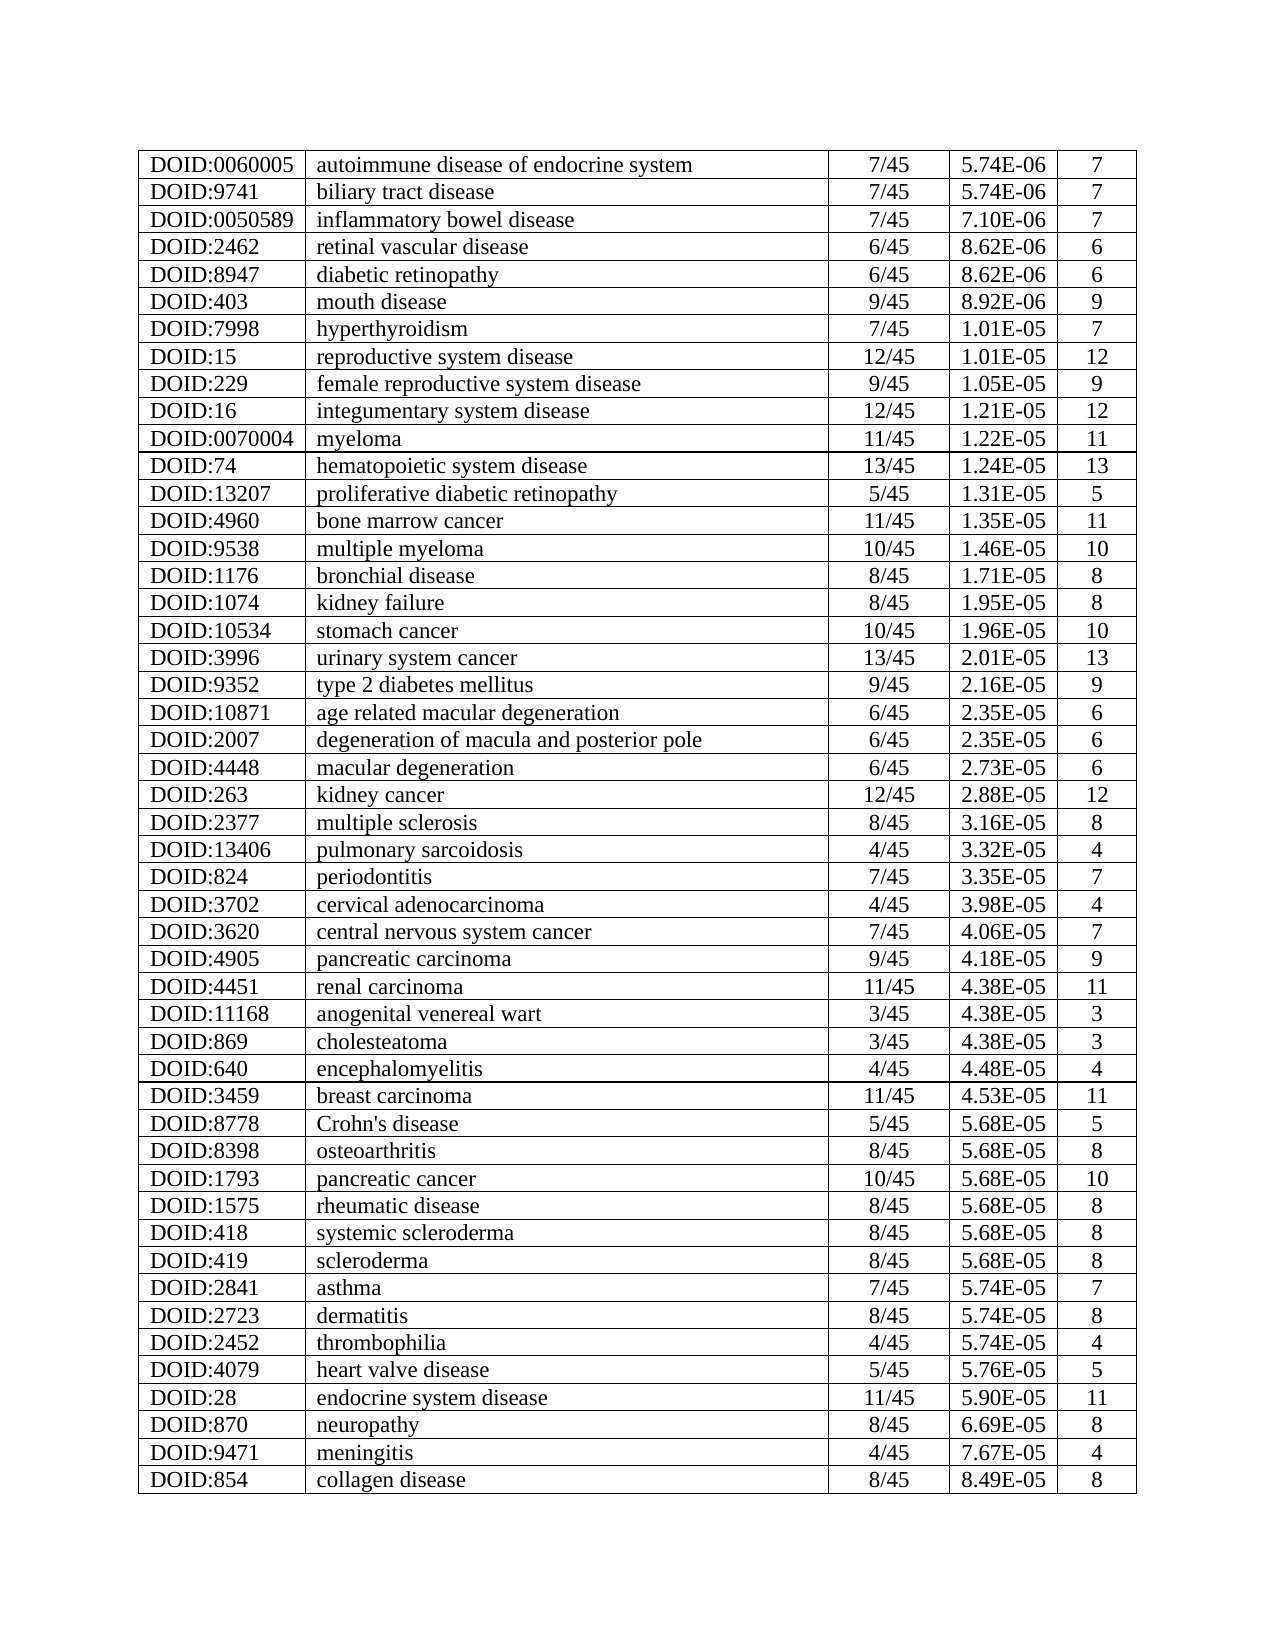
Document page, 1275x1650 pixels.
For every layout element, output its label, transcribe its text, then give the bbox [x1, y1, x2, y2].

table_cell 11 [1058, 973, 1136, 999]
table_cell 13 [1058, 644, 1136, 671]
table_cell DOID:4079 [139, 1356, 305, 1383]
table_cell 4 [1058, 891, 1136, 917]
table_cell type 2 diabetes mellitus [306, 672, 828, 698]
table_cell 5.74E-06 [950, 179, 1057, 205]
table_cell DOID:4960 [139, 507, 305, 533]
table_cell DOID:7998 [139, 315, 305, 342]
table_cell 8/45 [829, 1137, 949, 1164]
table_cell 11/45 [829, 1384, 949, 1410]
table_cell 13/45 [829, 453, 949, 479]
table_cell 11/45 [829, 973, 949, 999]
table_cell 8 [1058, 1137, 1136, 1164]
table_cell 7 [1058, 179, 1136, 205]
table_cell 8/45 [829, 1302, 949, 1328]
table_cell 9 [1058, 288, 1136, 314]
table_cell renal carcinoma [306, 973, 828, 999]
table_cell 4 [1058, 1055, 1136, 1081]
table_cell endocrine system disease [306, 1384, 828, 1410]
table_cell female reproductive system disease [306, 370, 828, 397]
table_cell 4/45 [829, 1055, 949, 1081]
table_cell 6 [1058, 233, 1136, 259]
table_cell cholesteatoma [306, 1028, 828, 1054]
table_cell DOID:640 [139, 1055, 305, 1081]
table_cell DOID:3996 [139, 644, 305, 671]
table_cell DOID:1575 [139, 1192, 305, 1218]
table_cell 7 [1058, 863, 1136, 890]
table_cell 8/45 [829, 809, 949, 835]
table_cell DOID:10871 [139, 699, 305, 725]
table_cell 9/45 [829, 672, 949, 698]
table_cell pancreatic carcinoma [306, 946, 828, 972]
table_cell 8.49E-05 [950, 1466, 1057, 1492]
table_cell 1.01E-05 [950, 315, 1057, 342]
table_cell osteoarthritis [306, 1137, 828, 1164]
table_cell 5.76E-05 [950, 1356, 1057, 1383]
table_cell 9 [1058, 946, 1136, 972]
table_cell 12 [1058, 398, 1136, 424]
table_cell Crohn's disease [306, 1110, 828, 1136]
table_cell 7/45 [829, 863, 949, 890]
table_cell diabetic retinopathy [306, 261, 828, 287]
table_cell multiple sclerosis [306, 809, 828, 835]
table_cell encephalomyelitis [306, 1055, 828, 1081]
table_cell DOID:3702 [139, 891, 305, 917]
table_cell 5.68E-05 [950, 1192, 1057, 1218]
table_cell 4 [1058, 1329, 1136, 1355]
table_cell 7 [1058, 918, 1136, 944]
table_cell 5/45 [829, 480, 949, 506]
table_cell DOID:403 [139, 288, 305, 314]
table_cell periodontitis [306, 863, 828, 890]
table_cell 9 [1058, 672, 1136, 698]
table_cell DOID:4448 [139, 754, 305, 780]
table_cell 3 [1058, 1000, 1136, 1027]
table_cell 7.67E-05 [950, 1439, 1057, 1465]
table_cell 5.74E-05 [950, 1302, 1057, 1328]
table_cell DOID:0050589 [139, 206, 305, 232]
table_cell 3.98E-05 [950, 891, 1057, 917]
table_cell hematopoietic system disease [306, 453, 828, 479]
table_cell 4.38E-05 [950, 1000, 1057, 1027]
table_cell autoimmune disease of endocrine system [306, 151, 828, 177]
table_cell anogenital venereal wart [306, 1000, 828, 1027]
table_cell breast carcinoma [306, 1083, 828, 1109]
table_cell 6/45 [829, 699, 949, 725]
table_cell pancreatic cancer [306, 1165, 828, 1191]
table_cell DOID:870 [139, 1411, 305, 1438]
table_cell inflammatory bowel disease [306, 206, 828, 232]
table_cell 8 [1058, 809, 1136, 835]
table_cell 1.31E-05 [950, 480, 1057, 506]
table_cell neuropathy [306, 1411, 828, 1438]
table_cell 7 [1058, 315, 1136, 342]
table_cell 1.46E-05 [950, 535, 1057, 561]
table_cell 6 [1058, 726, 1136, 753]
table_cell 5/45 [829, 1110, 949, 1136]
table_cell 4/45 [829, 1439, 949, 1465]
table_cell 6/45 [829, 726, 949, 753]
table_cell 1.96E-05 [950, 617, 1057, 643]
table_cell 11/45 [829, 1083, 949, 1109]
table_cell 12/45 [829, 398, 949, 424]
table_cell 5.74E-05 [950, 1329, 1057, 1355]
table_cell DOID:2462 [139, 233, 305, 259]
table_cell 5.68E-05 [950, 1137, 1057, 1164]
table_cell 7 [1058, 1274, 1136, 1301]
table_cell 8/45 [829, 1466, 949, 1492]
table_cell 4/45 [829, 891, 949, 917]
table_cell 4.38E-05 [950, 1028, 1057, 1054]
table_cell 4/45 [829, 836, 949, 862]
table_cell 5.68E-05 [950, 1165, 1057, 1191]
table_cell 3.35E-05 [950, 863, 1057, 890]
table_cell 8 [1058, 1247, 1136, 1273]
table_cell DOID:4451 [139, 973, 305, 999]
table_cell 3.32E-05 [950, 836, 1057, 862]
table_cell DOID:9741 [139, 179, 305, 205]
table_cell 7/45 [829, 918, 949, 944]
table_cell 4 [1058, 836, 1136, 862]
table_cell 2.88E-05 [950, 781, 1057, 807]
table_cell 5.68E-05 [950, 1247, 1057, 1273]
table_cell proliferative diabetic retinopathy [306, 480, 828, 506]
table_cell DOID:15 [139, 343, 305, 369]
table_cell DOID:8947 [139, 261, 305, 287]
table_cell 5.68E-05 [950, 1220, 1057, 1246]
table_cell DOID:1074 [139, 589, 305, 616]
table_cell 5 [1058, 1110, 1136, 1136]
table_cell 1.35E-05 [950, 507, 1057, 533]
table_cell 2.01E-05 [950, 644, 1057, 671]
table_cell dermatitis [306, 1302, 828, 1328]
table_cell DOID:3620 [139, 918, 305, 944]
table_cell 10 [1058, 617, 1136, 643]
table_cell DOID:0070004 [139, 425, 305, 451]
table_cell 8 [1058, 1411, 1136, 1438]
table_cell 8.62E-06 [950, 261, 1057, 287]
table_cell DOID:2452 [139, 1329, 305, 1355]
table_cell DOID:74 [139, 453, 305, 479]
table_cell 11/45 [829, 425, 949, 451]
table_cell DOID:1176 [139, 562, 305, 588]
table_cell 6.69E-05 [950, 1411, 1057, 1438]
table_cell cervical adenocarcinoma [306, 891, 828, 917]
table_cell 11 [1058, 1384, 1136, 1410]
table_cell 8 [1058, 562, 1136, 588]
table_cell DOID:3459 [139, 1083, 305, 1109]
table_cell DOID:418 [139, 1220, 305, 1246]
table_cell 4/45 [829, 1329, 949, 1355]
table_cell central nervous system cancer [306, 918, 828, 944]
table_cell 1.22E-05 [950, 425, 1057, 451]
table_cell retinal vascular disease [306, 233, 828, 259]
table_cell 7/45 [829, 151, 949, 177]
table_cell 8.62E-06 [950, 233, 1057, 259]
table_cell collagen disease [306, 1466, 828, 1492]
table_cell 4.06E-05 [950, 918, 1057, 944]
table_cell DOID:1793 [139, 1165, 305, 1191]
table_cell 10/45 [829, 535, 949, 561]
table_cell meningitis [306, 1439, 828, 1465]
table_cell degeneration of macula and posterior pole [306, 726, 828, 753]
table_cell 9/45 [829, 946, 949, 972]
table_cell 8 [1058, 1220, 1136, 1246]
table_cell 8/45 [829, 589, 949, 616]
table_cell 1.01E-05 [950, 343, 1057, 369]
table_cell 9/45 [829, 288, 949, 314]
table_cell DOID:854 [139, 1466, 305, 1492]
table_cell 5.90E-05 [950, 1384, 1057, 1410]
table_cell 1.21E-05 [950, 398, 1057, 424]
table_cell DOID:13406 [139, 836, 305, 862]
table_cell 7.10E-06 [950, 206, 1057, 232]
table_cell DOID:2377 [139, 809, 305, 835]
table_cell DOID:9352 [139, 672, 305, 698]
table_cell DOID:4905 [139, 946, 305, 972]
table_cell 7 [1058, 206, 1136, 232]
table_cell 5.68E-05 [950, 1110, 1057, 1136]
table_cell 7/45 [829, 1274, 949, 1301]
table_cell 6 [1058, 261, 1136, 287]
table_cell bronchial disease [306, 562, 828, 588]
table_cell 9 [1058, 370, 1136, 397]
table_cell bone marrow cancer [306, 507, 828, 533]
table_cell 10 [1058, 1165, 1136, 1191]
table_cell kidney failure [306, 589, 828, 616]
table_cell 13 [1058, 453, 1136, 479]
table_cell 4.53E-05 [950, 1083, 1057, 1109]
table_cell 7/45 [829, 315, 949, 342]
table_cell 7 [1058, 151, 1136, 177]
table_cell DOID:869 [139, 1028, 305, 1054]
table_cell macular degeneration [306, 754, 828, 780]
table_cell stomach cancer [306, 617, 828, 643]
table_cell integumentary system disease [306, 398, 828, 424]
table_cell DOID:2007 [139, 726, 305, 753]
table_cell 5.74E-06 [950, 151, 1057, 177]
table_cell 8/45 [829, 1220, 949, 1246]
table_cell systemic scleroderma [306, 1220, 828, 1246]
table_cell DOID:9471 [139, 1439, 305, 1465]
table_cell DOID:8398 [139, 1137, 305, 1164]
table_cell 8/45 [829, 1247, 949, 1273]
table_cell 11/45 [829, 507, 949, 533]
table_cell 4.48E-05 [950, 1055, 1057, 1081]
table_cell DOID:8778 [139, 1110, 305, 1136]
table_cell 3.16E-05 [950, 809, 1057, 835]
table_cell DOID:2723 [139, 1302, 305, 1328]
table_cell 8 [1058, 1192, 1136, 1218]
table_cell 1.05E-05 [950, 370, 1057, 397]
table_cell 8 [1058, 589, 1136, 616]
table_cell urinary system cancer [306, 644, 828, 671]
table_cell 4.38E-05 [950, 973, 1057, 999]
table_cell 8 [1058, 1466, 1136, 1492]
table_cell scleroderma [306, 1247, 828, 1273]
table_cell heart valve disease [306, 1356, 828, 1383]
table_cell 8 [1058, 1302, 1136, 1328]
table_cell 7/45 [829, 179, 949, 205]
table_cell 8.92E-06 [950, 288, 1057, 314]
table_cell DOID:419 [139, 1247, 305, 1273]
table_cell DOID:0060005 [139, 151, 305, 177]
table_cell 8/45 [829, 1411, 949, 1438]
table_cell DOID:2841 [139, 1274, 305, 1301]
table_cell biliary tract disease [306, 179, 828, 205]
table_cell 2.35E-05 [950, 699, 1057, 725]
table_cell 7/45 [829, 206, 949, 232]
table_cell 11 [1058, 1083, 1136, 1109]
table_cell 6/45 [829, 754, 949, 780]
table_cell reproductive system disease [306, 343, 828, 369]
table_cell 11 [1058, 507, 1136, 533]
table_cell thrombophilia [306, 1329, 828, 1355]
table_cell DOID:229 [139, 370, 305, 397]
table_cell rheumatic disease [306, 1192, 828, 1218]
table_cell 5.74E-05 [950, 1274, 1057, 1301]
table_cell 5 [1058, 480, 1136, 506]
table_cell 8/45 [829, 1192, 949, 1218]
table_cell 6/45 [829, 261, 949, 287]
table_cell 1.95E-05 [950, 589, 1057, 616]
table_cell multiple myeloma [306, 535, 828, 561]
table_cell 10/45 [829, 617, 949, 643]
table_cell 6 [1058, 754, 1136, 780]
table_cell 10 [1058, 535, 1136, 561]
table_cell 12/45 [829, 781, 949, 807]
table_cell 12 [1058, 781, 1136, 807]
table_cell 12/45 [829, 343, 949, 369]
table_cell 1.71E-05 [950, 562, 1057, 588]
table_cell 1.24E-05 [950, 453, 1057, 479]
table_cell pulmonary sarcoidosis [306, 836, 828, 862]
table_cell myeloma [306, 425, 828, 451]
table_cell 6 [1058, 699, 1136, 725]
table_cell DOID:13207 [139, 480, 305, 506]
table_cell 6/45 [829, 233, 949, 259]
table_cell 9/45 [829, 370, 949, 397]
table_cell hyperthyroidism [306, 315, 828, 342]
table_cell 4 [1058, 1439, 1136, 1465]
table_cell 5/45 [829, 1356, 949, 1383]
table_cell asthma [306, 1274, 828, 1301]
table_cell 4.18E-05 [950, 946, 1057, 972]
table_cell age related macular degeneration [306, 699, 828, 725]
table_cell 11 [1058, 425, 1136, 451]
table_cell 3/45 [829, 1000, 949, 1027]
table_cell 2.35E-05 [950, 726, 1057, 753]
table_cell 5 [1058, 1356, 1136, 1383]
table_cell DOID:11168 [139, 1000, 305, 1027]
table_cell DOID:10534 [139, 617, 305, 643]
table_cell 8/45 [829, 562, 949, 588]
table_cell DOID:28 [139, 1384, 305, 1410]
table_cell 2.16E-05 [950, 672, 1057, 698]
table_cell 3 [1058, 1028, 1136, 1054]
table_cell kidney cancer [306, 781, 828, 807]
table_cell 12 [1058, 343, 1136, 369]
table_cell 2.73E-05 [950, 754, 1057, 780]
table_cell 13/45 [829, 644, 949, 671]
table_cell DOID:824 [139, 863, 305, 890]
table_cell mouth disease [306, 288, 828, 314]
table_cell DOID:9538 [139, 535, 305, 561]
table_cell 3/45 [829, 1028, 949, 1054]
table_cell 10/45 [829, 1165, 949, 1191]
table_cell DOID:263 [139, 781, 305, 807]
table_cell DOID:16 [139, 398, 305, 424]
